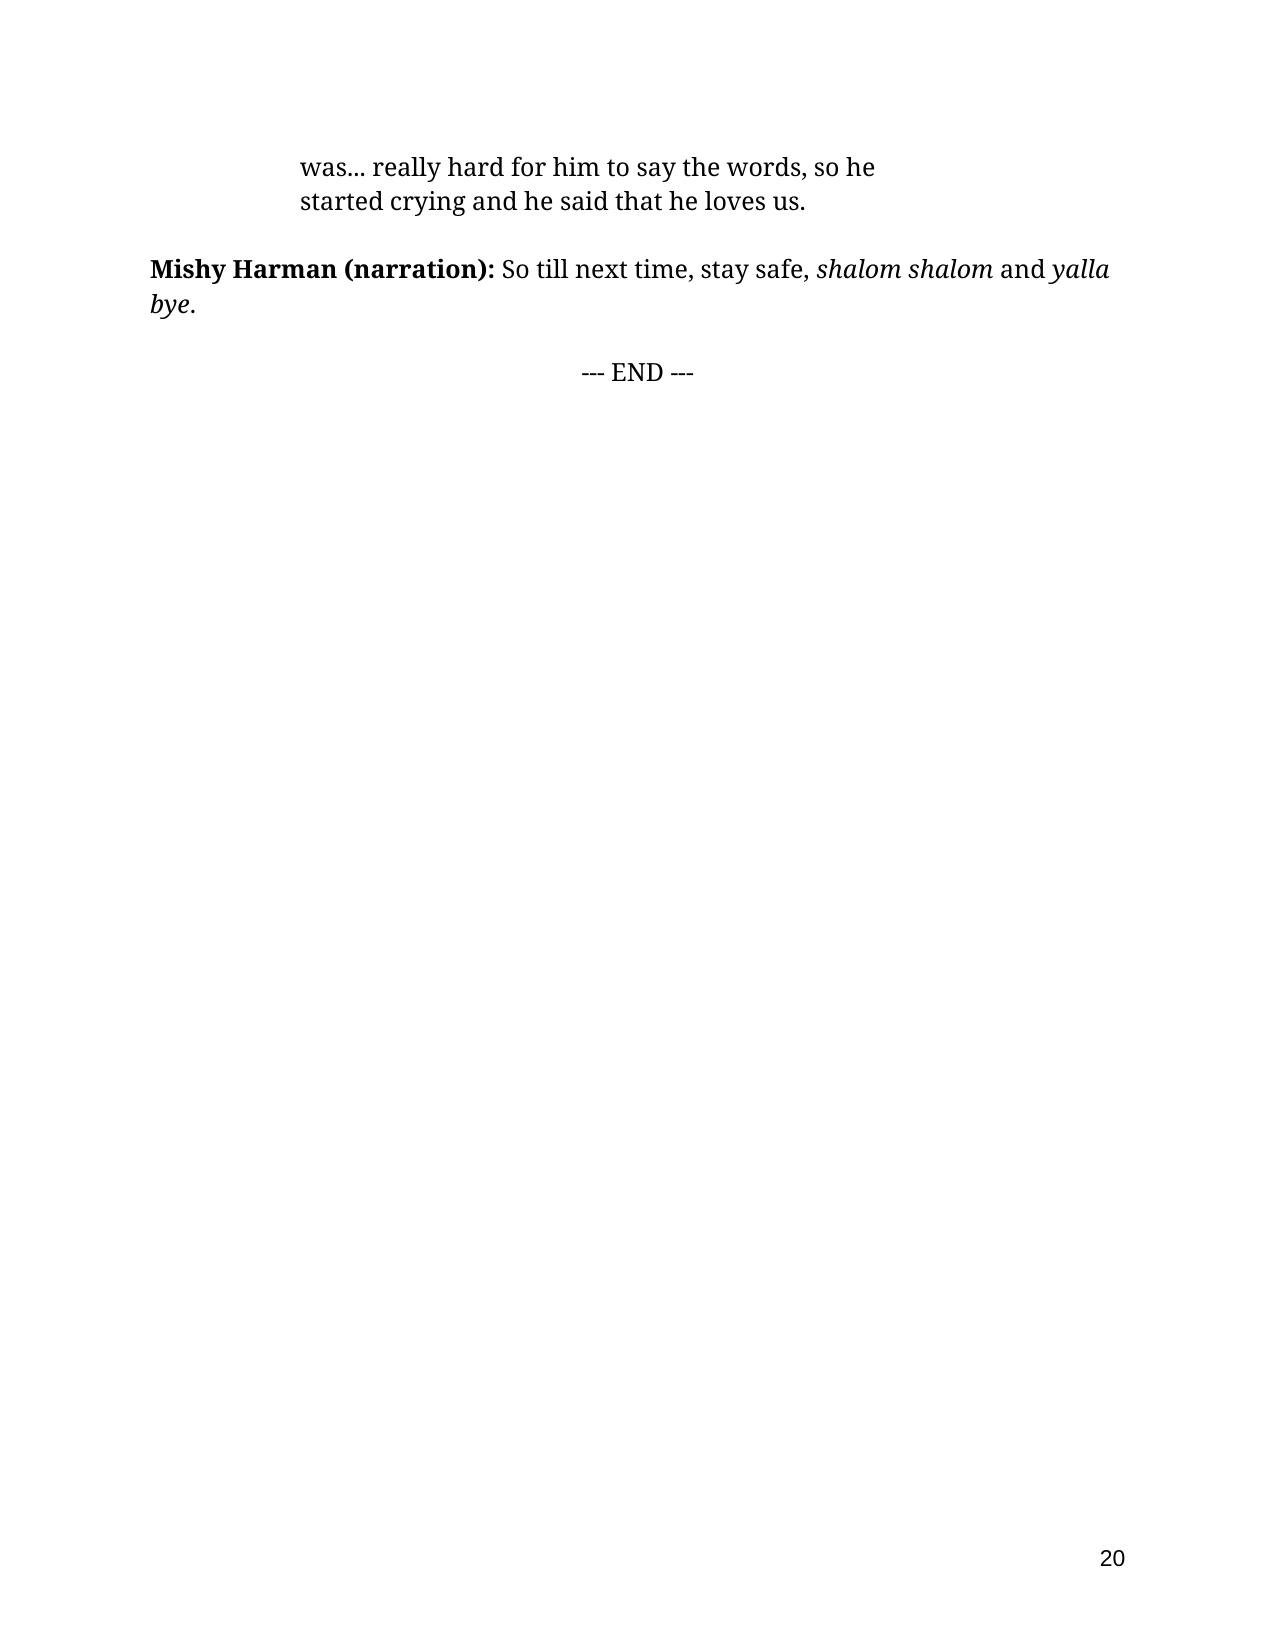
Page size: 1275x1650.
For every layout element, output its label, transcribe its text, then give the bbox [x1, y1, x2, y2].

text --- END --- [150, 354, 1125, 388]
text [300, 150, 900, 218]
text Mishy Harman (narration): So till next time, stay safe, shalom shalom and yalla bye. [150, 252, 1125, 320]
